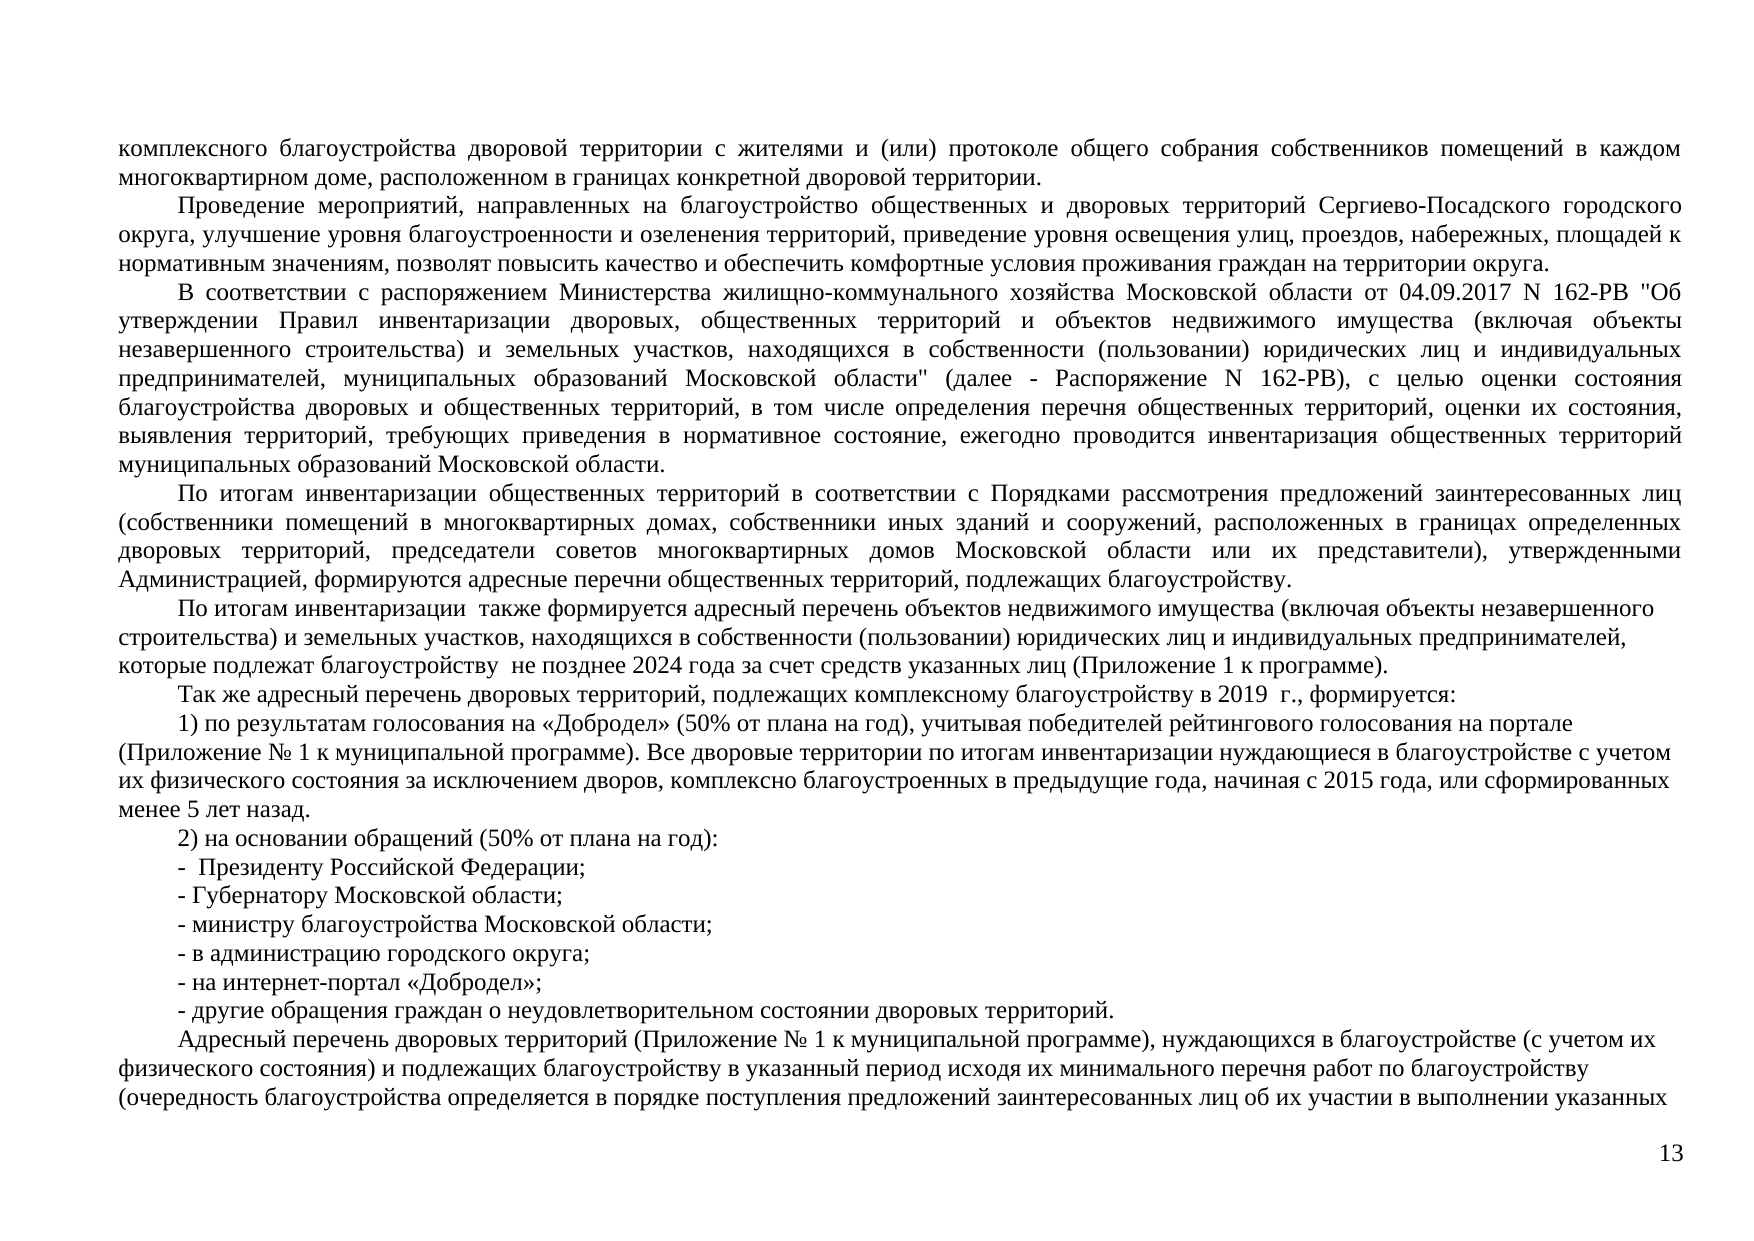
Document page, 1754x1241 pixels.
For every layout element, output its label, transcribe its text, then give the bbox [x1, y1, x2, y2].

text - на интернет-портал «Добродел»; [118, 967, 1683, 995]
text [118, 133, 1683, 190]
text По итогам инвентаризации также формируется адресный перечень объектов недвижимого имущества (включая объекты незавершенного строительства) и земельных участков, находящихся в собственности (пользовании) юридических лиц и индивидуальных предпринимателей, которые подлежат благоустройству не позднее 2024 года за счет средств указанных лиц (Приложение 1 к программе). [118, 593, 1683, 679]
text Проведение мероприятий, направленных на благоустройство общественных и дворовых территорий Сергиево-Посадского городского округа, улучшение уровня благоустроенности и озеленения территорий, приведение уровня освещения улиц, проездов, набережных, площадей к нормативным значениям, позволят повысить качество и обеспечить комфортные условия проживания граждан на территории округа. [118, 190, 1683, 277]
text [118, 1024, 1683, 1110]
text Так же адресный перечень дворовых территорий, подлежащих комплексному благоустройству в 2019 г., формируется: [118, 679, 1683, 708]
text - министру благоустройства Московской области; [118, 909, 1683, 938]
text - Губернатору Московской области; [118, 880, 1683, 909]
text 1) по результатам голосования на «Добродел» (50% от плана на год), учитывая победителей рейтингового голосования на портале (Приложение № 1 к муниципальной программе). Все дворовые территории по итогам инвентаризации нуждающиеся в благоустройстве с учетом их физического состояния за исключением дворов, комплексно благоустроенных в предыдущие года, начиная с 2015 года, или сформированных менее 5 лет назад. [118, 708, 1683, 823]
text В соответствии с распоряжением Министерства жилищно-коммунального хозяйства Московской области от 04.09.2017 N 162-РВ "Об утверждении Правил инвентаризации дворовых, общественных территорий и объектов недвижимого имущества (включая объекты незавершенного строительства) и земельных участков, находящихся в собственности (пользовании) юридических лиц и индивидуальных предпринимателей, муниципальных образований Московской области" (далее - Распоряжение N 162-РВ), с целью оценки состояния благоустройства дворовых и общественных территорий, в том числе определения перечня общественных территорий, оценки их состояния, выявления территорий, требующих приведения в нормативное состояние, ежегодно проводится инвентаризация общественных территорий муниципальных образований Московской области. [118, 277, 1683, 478]
text 2) на основании обращений (50% от плана на год): [118, 823, 1683, 852]
text По итогам инвентаризации общественных территорий в соответствии с Порядками рассмотрения предложений заинтересованных лиц (собственники помещений в многоквартирных домах, собственники иных зданий и сооружений, расположенных в границах определенных дворовых территорий, председатели советов многоквартирных домов Московской области или их представители), утвержденными Администрацией, формируются адресные перечни общественных территорий, подлежащих благоустройству. [118, 478, 1683, 593]
text - в администрацию городского округа; [118, 938, 1683, 967]
text - другие обращения граждан о неудовлетворительном состоянии дворовых территорий. [118, 995, 1683, 1024]
text - Президенту Российской Федерации; [118, 852, 1683, 880]
